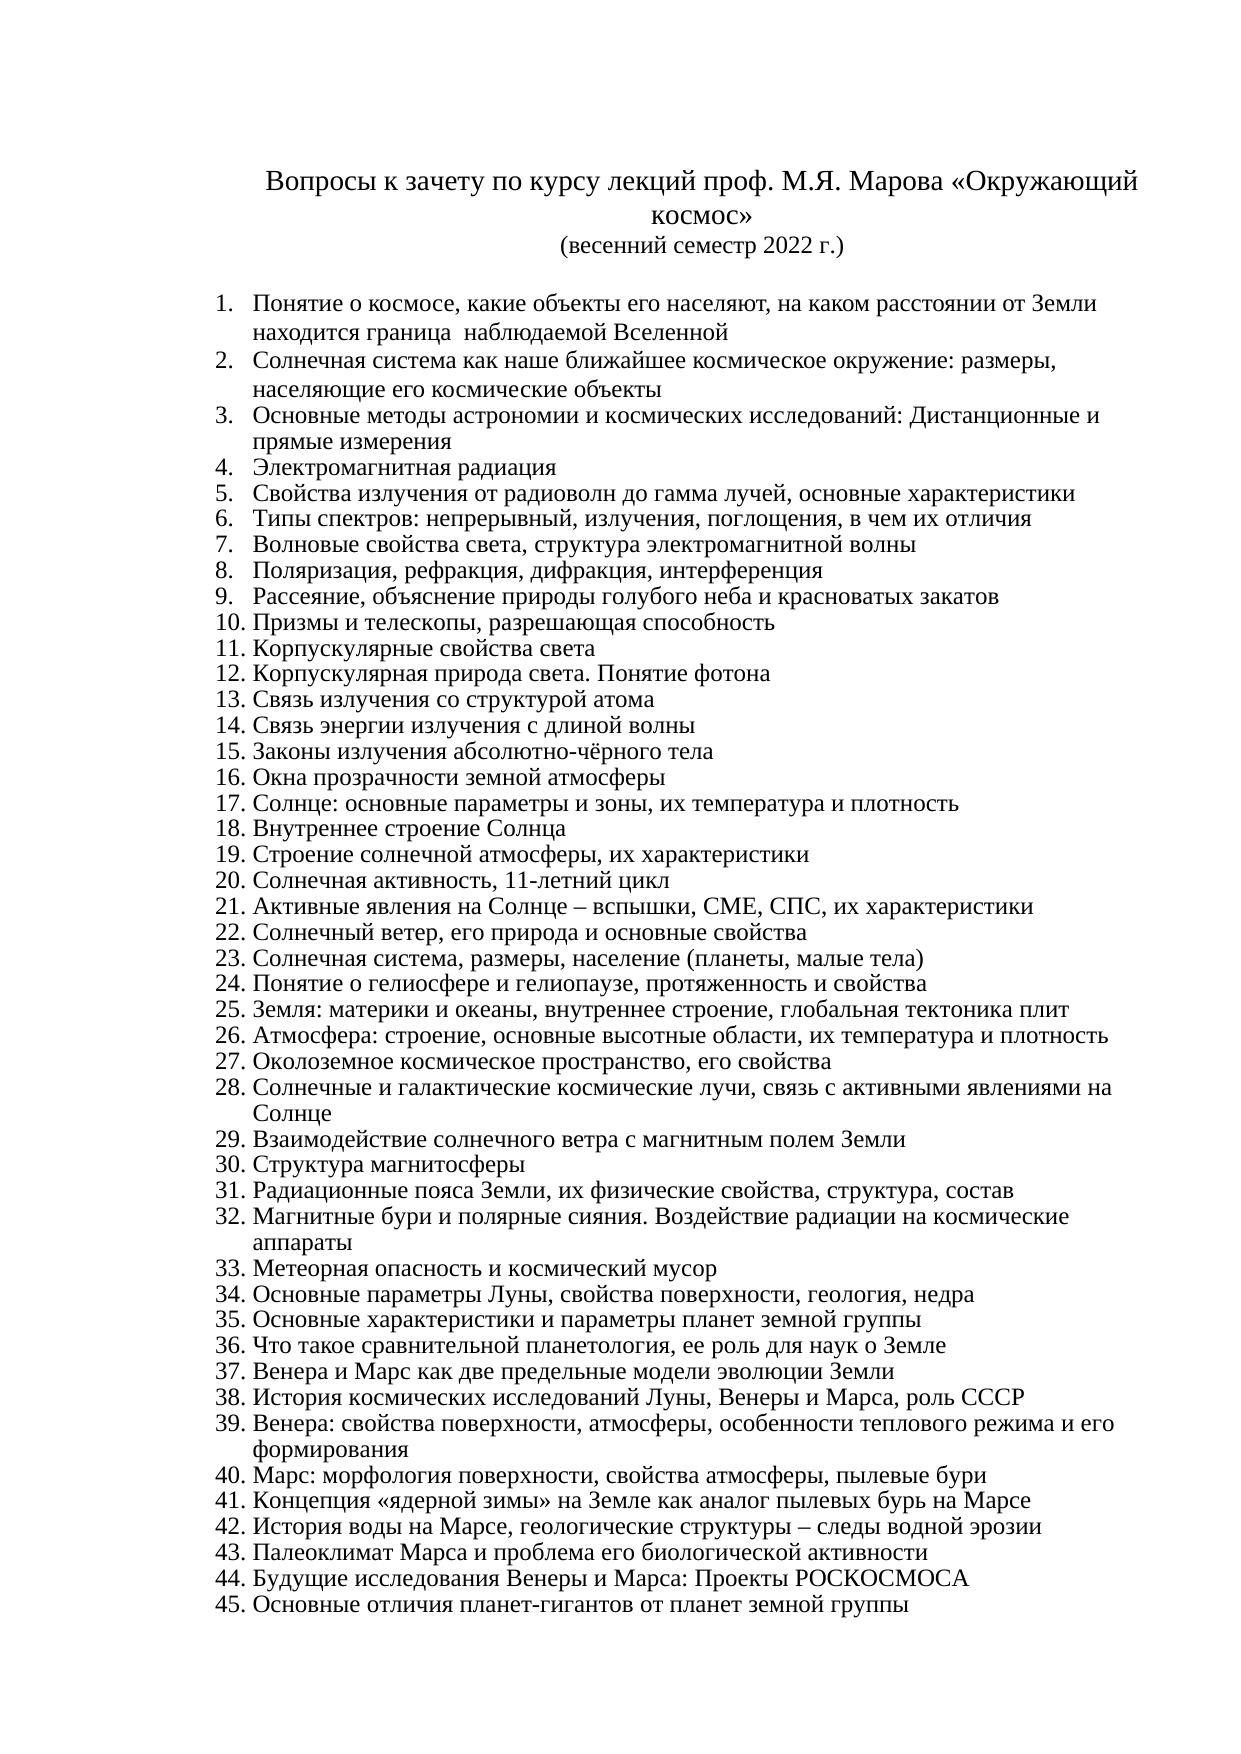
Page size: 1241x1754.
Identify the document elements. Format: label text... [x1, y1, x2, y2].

list История воды на Марсе, геологические структуры – следы водной эрозии [215, 1514, 1152, 1540]
list Основные методы астрономии и космических исследований: Дистанционные и прямые измерения [215, 403, 1152, 454]
list Основные характеристики и параметры планет земной группы [215, 1307, 1152, 1333]
list Радиационные пояса Земли, их физические свойства, структура, состав [215, 1178, 1152, 1204]
list Солнечный ветер, его природа и основные свойства [215, 919, 1152, 945]
list Волновые свойства света, структура электромагнитной волны [215, 532, 1152, 558]
list Призмы и телескопы, разрешающая способность [215, 609, 1152, 635]
list (весенний семестр 2022 г.) [252, 230, 1152, 259]
list Солнечная активность, 11-летний цикл [215, 868, 1152, 894]
list Будущие исследования Венеры и Марса: Проекты РОСКОСМОСА [215, 1566, 1152, 1592]
list Свойства излучения от радиоволн до гамма лучей, основные характеристики [215, 480, 1152, 506]
list Вопросы к зачету по курсу лекций проф. М.Я. Марова «Окружающий космос» [252, 163, 1152, 230]
list Корпускулярная природа света. Понятие фотона [215, 661, 1152, 687]
list Солнечная система, размеры, население (планеты, малые тела) [215, 945, 1152, 971]
list Связь излучения со структурой атома [215, 687, 1152, 713]
list Концепция «ядерной зимы» на Земле как аналог пылевых бурь на Марсе [215, 1488, 1152, 1514]
list Метеорная опасность и космический мусор [215, 1256, 1152, 1281]
list Электромагнитная радиация [215, 454, 1152, 480]
list История космических исследований Луны, Венеры и Марса, роль СССР [215, 1385, 1152, 1411]
list Рассеяние, объяснение природы голубого неба и красноватых закатов [215, 584, 1152, 609]
list Внутреннее строение Солнца [215, 816, 1152, 842]
list Взаимодействие солнечного ветра с магнитным полем Земли [215, 1126, 1152, 1152]
list Солнечные и галактические космические лучи, связь с активными явлениями на Солнце [215, 1074, 1152, 1126]
list Законы излучения абсолютно-чёрного тела [215, 739, 1152, 764]
list Понятие о гелиосфере и гелиопаузе, протяженность и свойства [215, 971, 1152, 997]
list Активные явления на Солнце – вспышки, СМЕ, СПС, их характеристики [215, 894, 1152, 919]
list Связь энергии излучения с длиной волны [215, 713, 1152, 739]
list Солнце: основные параметры и зоны, их температура и плотность [215, 790, 1152, 816]
list Атмосфера: строение, основные высотные области, их температура и плотность [215, 1023, 1152, 1049]
list Корпускулярные свойства света [215, 635, 1152, 661]
list Строение солнечной атмосферы, их характеристики [215, 842, 1152, 868]
list Основные параметры Луны, свойства поверхности, геология, недра [215, 1281, 1152, 1307]
list Палеоклимат Марса и проблема его биологической активности [215, 1540, 1152, 1566]
list Марс: морфология поверхности, свойства атмосферы, пылевые бури [215, 1462, 1152, 1488]
list Земля: материки и океаны, внутреннее строение, глобальная тектоника плит [215, 997, 1152, 1023]
list Структура магнитосферы [215, 1152, 1152, 1178]
list Венера и Марс как две предельные модели эволюции Земли [215, 1359, 1152, 1385]
list Магнитные бури и полярные сияния. Воздействие радиации на космические аппараты [215, 1204, 1152, 1256]
list Основные отличия планет-гигантов от планет земной группы [215, 1592, 1152, 1617]
list Что такое сравнительной планетология, ее роль для наук о Земле [215, 1333, 1152, 1359]
list Понятие о космосе, какие объекты его населяют, на каком расстоянии от Земли находится граница наблюдаемой Вселенной [215, 288, 1152, 345]
list Венера: свойства поверхности, атмосферы, особенности теплового режима и его формирования [215, 1411, 1152, 1462]
list Околоземное космическое пространство, его свойства [215, 1049, 1152, 1074]
list Окна прозрачности земной атмосферы [215, 764, 1152, 790]
list Солнечная система как наше ближайшее космическое окружение: размеры, населяющие его космические объекты [215, 345, 1152, 403]
list Типы спектров: непрерывный, излучения, поглощения, в чем их отличия [215, 506, 1152, 532]
list Поляризация, рефракция, дифракция, интерференция [215, 558, 1152, 584]
